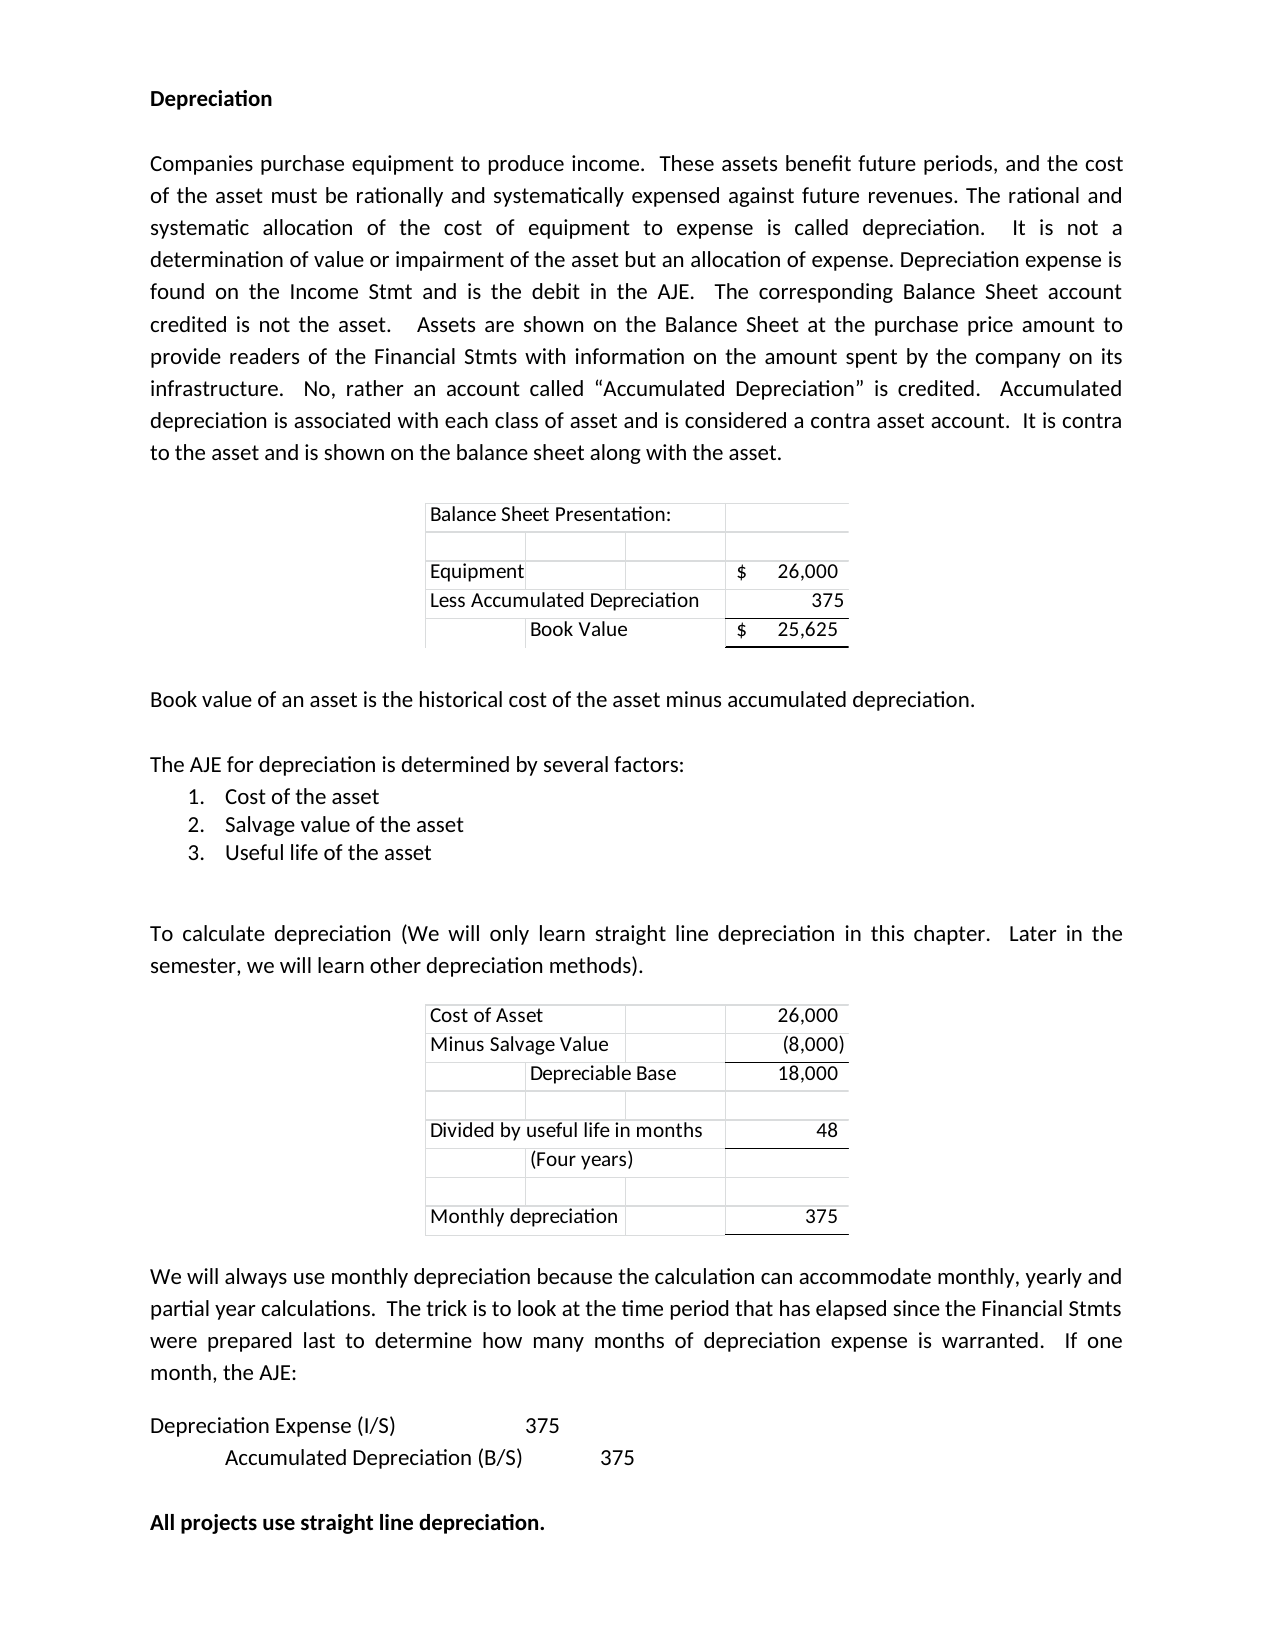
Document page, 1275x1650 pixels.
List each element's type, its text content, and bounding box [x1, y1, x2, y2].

text Book value of an asset is the historical cost of the asset minus accumulated depreciation. [150, 685, 1125, 713]
text Depreciation [150, 84, 1125, 112]
list Salvage value of the asset [187, 810, 1125, 838]
text Companies purchase equipment to produce income. These assets benefit future periods, and the cost of the asset must be rationally and systematically expensed against future revenues. The rational and systematic allocation of the cost of equipment to expense is called depreciation. It is not a determination of value or impairment of the asset but an allocation of expense. Depreciation expense is found on the Income Stmt and is the debit in the AJE. The corresponding Balance Sheet account credited is not the asset. Assets are shown on the Balance Sheet at the purchase price amount to provide readers of the Financial Stmts with information on the amount spent by the company on its infrastructure. No, rather an account called “Accumulated Depreciation” is credited. Accumulated depreciation is associated with each class of asset and is considered a contra asset account. It is contra to the asset and is shown on the balance sheet along with the asset. [150, 149, 1125, 466]
text The AJE for depreciation is determined by several factors: [150, 750, 1125, 778]
text Accumulated Depreciation (B/S) 375 [150, 1443, 1125, 1472]
text We will always use monthly depreciation because the calculation can accommodate monthly, yearly and partial year calculations. The trick is to look at the time period that has elapsed since the Financial Stmts were prepared last to determine how many months of depreciation expense is warranted. If one month, the AJE: [150, 1262, 1125, 1386]
text Depreciation Expense (I/S) 375 [150, 1411, 1125, 1439]
list Useful life of the asset [187, 838, 1125, 866]
list Cost of the asset [187, 782, 1125, 810]
text To calculate depreciation (We will only learn straight line depreciation in this chapter. Later in the semester, we will learn other depreciation methods). [150, 919, 1125, 979]
text All projects use straight line depreciation. [150, 1508, 1125, 1536]
